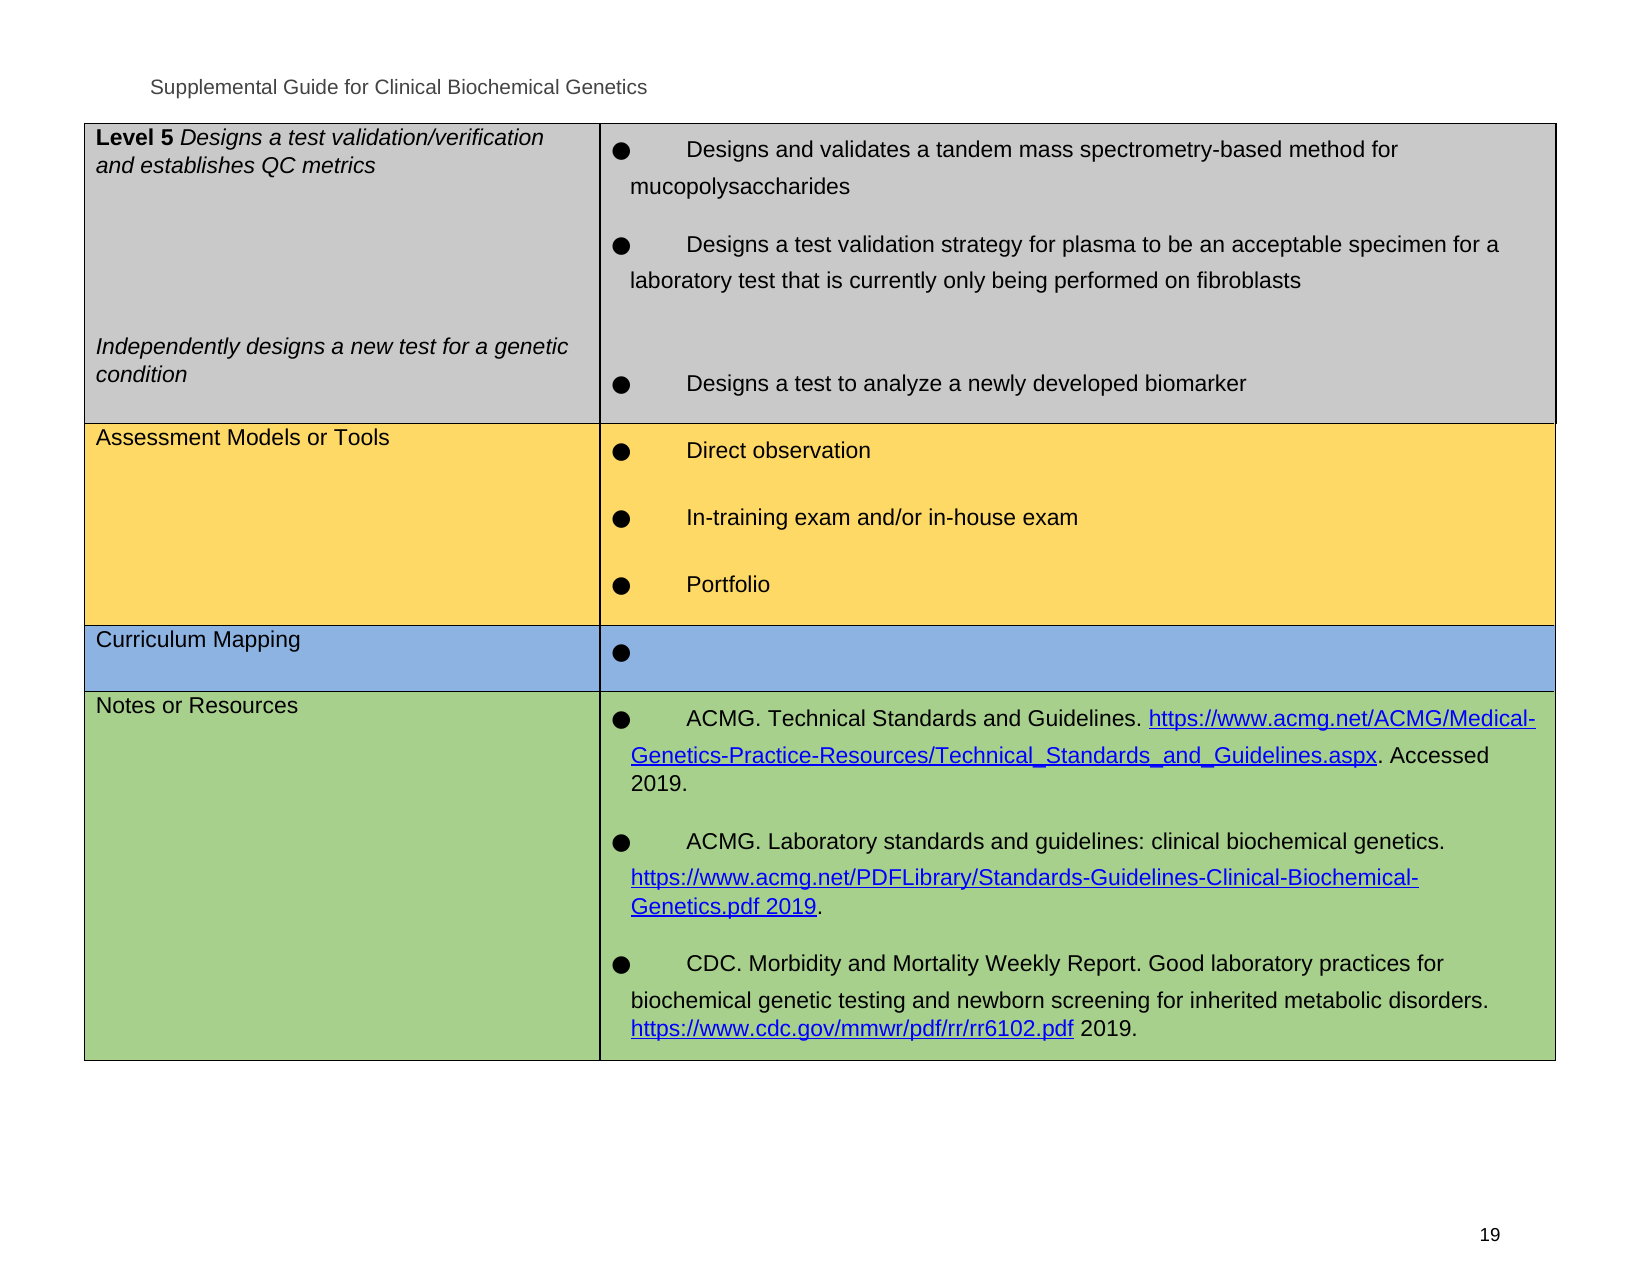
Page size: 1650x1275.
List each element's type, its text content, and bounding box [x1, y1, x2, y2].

table_cell Designs and validates a tandem mass spectrometry-based method for mucopolysaccharides Designs a test validation strategy for plasma to be an acceptable specimen for a laboratory test that is currently only being performed on fibroblasts Designs a test to analyze a newly developed biomarker [601, 124, 1555, 423]
table_cell Direct observation In-training exam and/or in-house exam Portfolio [601, 423, 1555, 625]
table_cell Notes or Resources [85, 692, 599, 1060]
table_cell Level 5 Designs a test validation/verification and establishes QC metrics Independently designs a new test for a genetic condition [85, 124, 599, 423]
table_cell Assessment Models or Tools [85, 424, 599, 625]
table_cell [601, 625, 1555, 691]
table_cell Curriculum Mapping [85, 626, 599, 691]
table_cell ACMG. Technical Standards and Guidelines. https://www.acmg.net/ACMG/Medical-Genetics-Practice-Resources/Technical_Standards_and_Guidelines.aspx. Accessed 2019. ACMG. Laboratory standards and guidelines: clinical biochemical genetics. https://www.acmg.net/PDFLibrary/Standards-Guidelines-Clinical-Biochemical-Genetics.pdf 2019. CDC. Morbidity and Mortality Weekly Report. Good laboratory practices for biochemical genetic testing and newborn screening for inherited metabolic disorders. https://www.cdc.gov/mmwr/pdf/rr/rr6102.pdf 2019. [601, 691, 1555, 1060]
